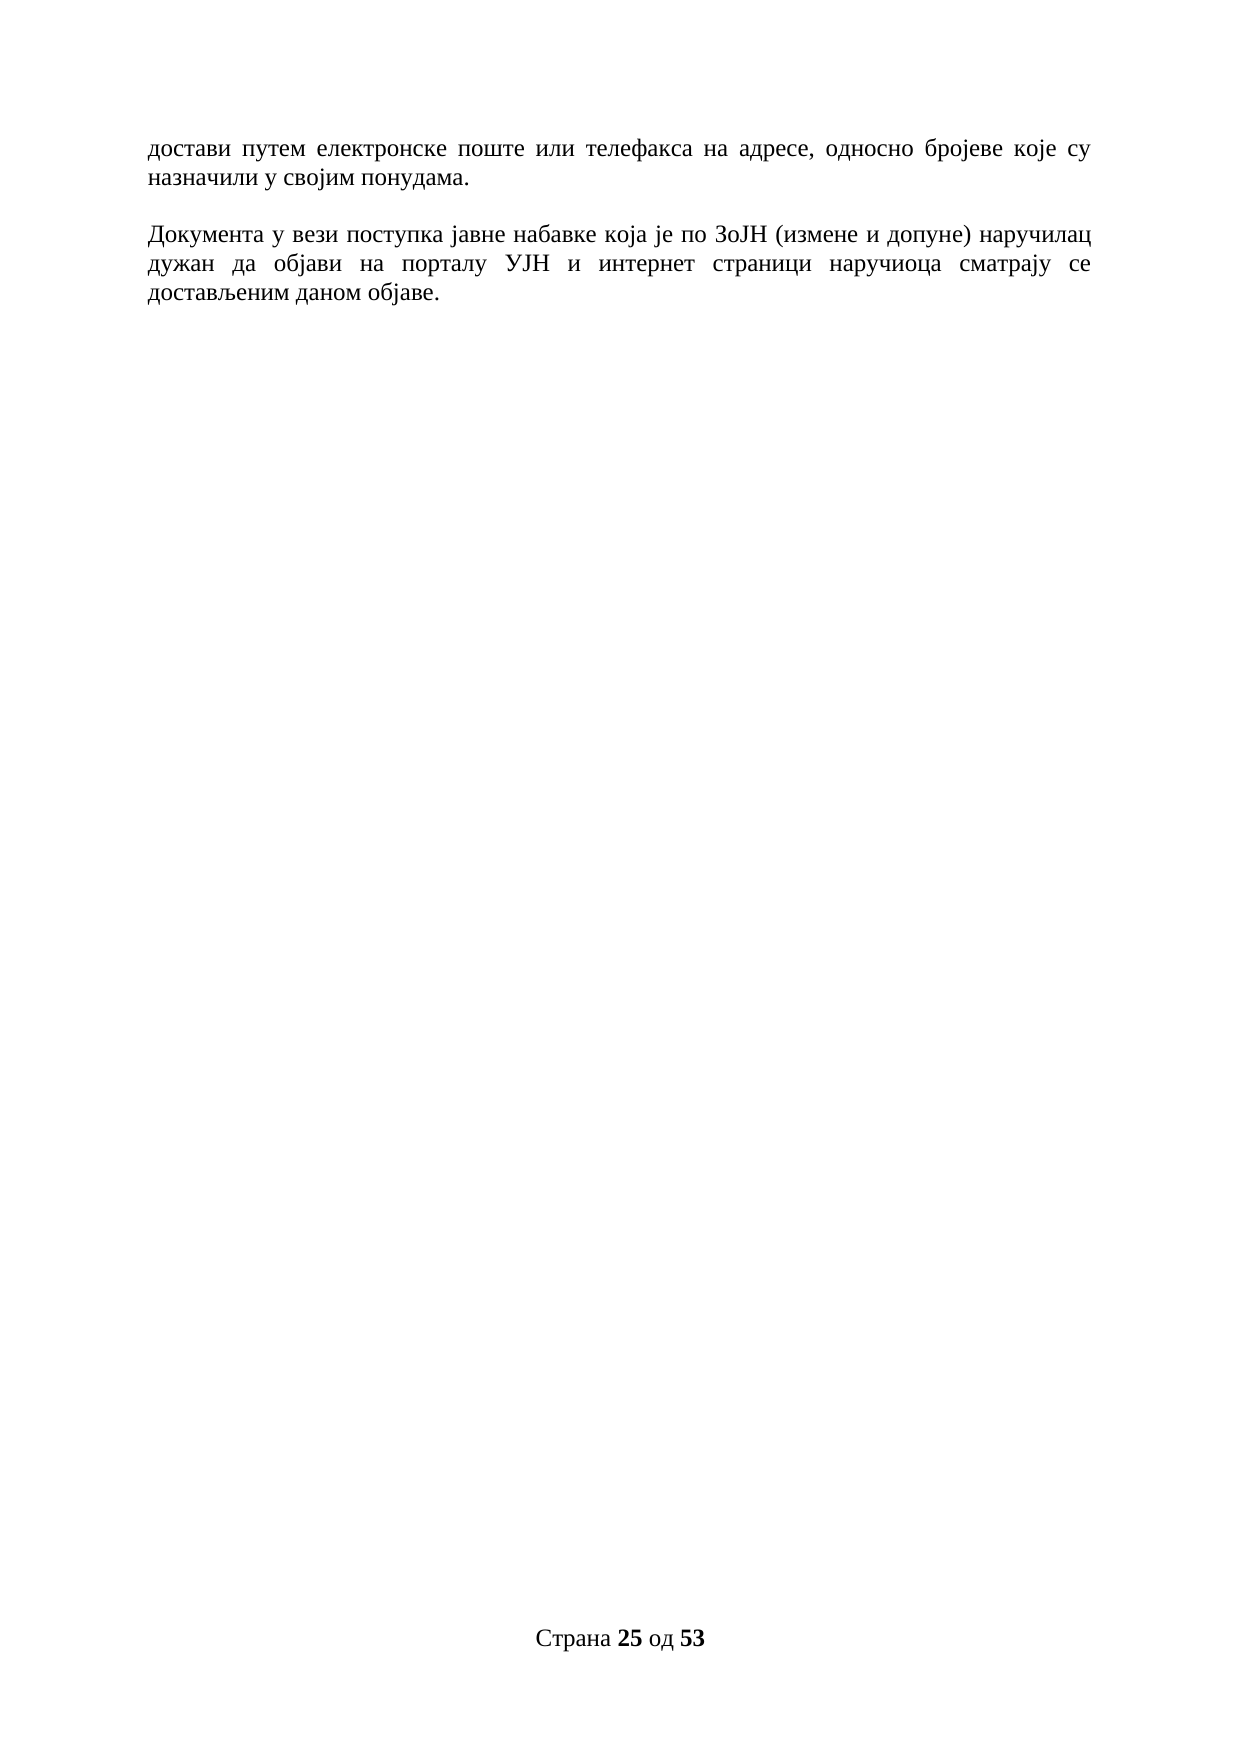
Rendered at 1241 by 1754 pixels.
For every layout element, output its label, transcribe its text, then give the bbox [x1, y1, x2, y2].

text Документа у вези поступка јавне набавке која је по ЗоЈН (измене и допуне) наручилац дужан да објави на порталу УЈН и интернет страници наручиоца сматрају се достављеним даном објаве. [148, 219, 1092, 305]
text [148, 133, 1092, 190]
